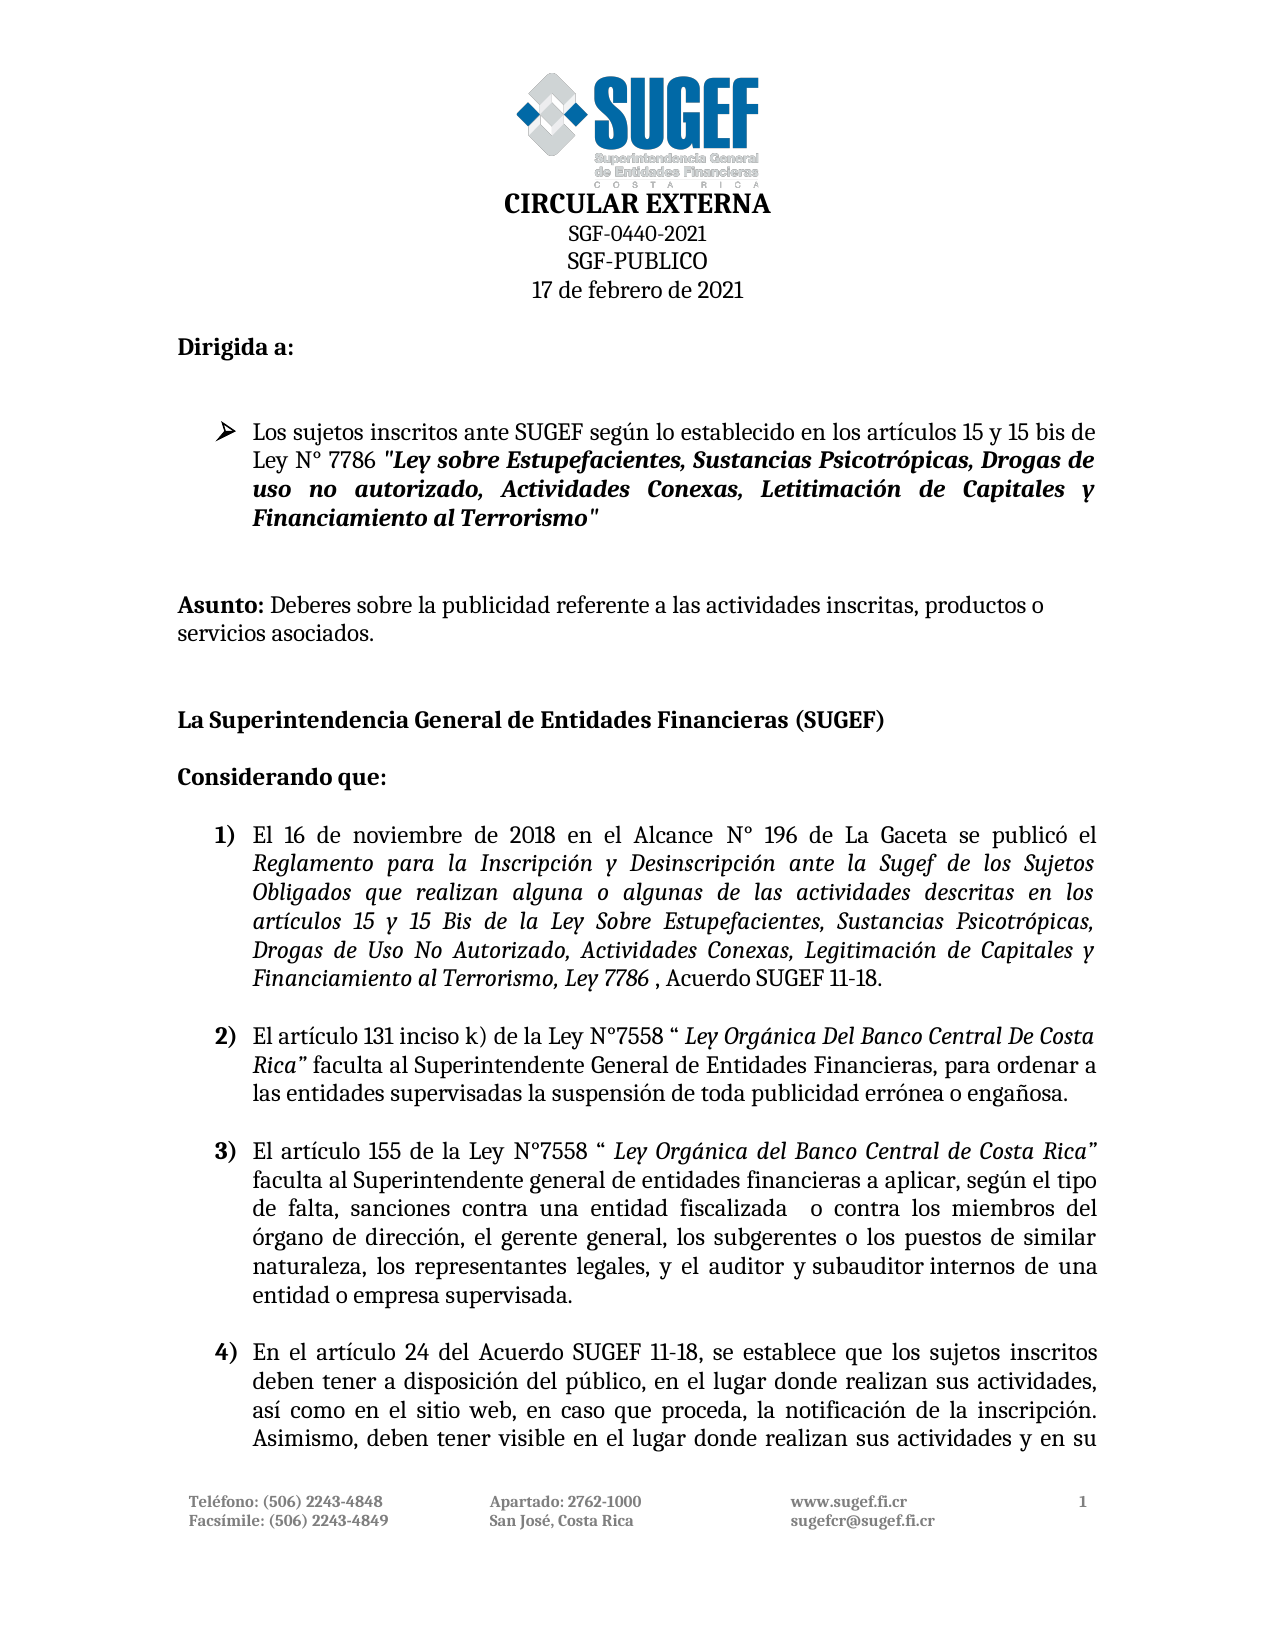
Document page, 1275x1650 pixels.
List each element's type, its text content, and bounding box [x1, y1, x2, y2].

text Considerando que: [177, 763, 1098, 792]
list Los sujetos inscritos ante SUGEF según lo establecido en los artículos 15 y 15 bis de Ley N° 7786 "Ley sobre Estupefacientes, Sustancias Psicotrópicas, Drogas de uso no autorizado, Actividades Conexas, Letitimación de Capitales y Financiamiento al Terrorismo" [215, 418, 1098, 533]
text Dirigida a: [177, 333, 1098, 362]
text CIRCULAR EXTERNA [177, 187, 1098, 221]
list El 16 de noviembre de 2018 en el Alcance N° 196 de La Gaceta se publicó el Reglamento para la Inscripción y Desinscripción ante la Sugef de los Sujetos Obligados que realizan alguna o algunas de las actividades descritas en los artículos 15 y 15 Bis de la Ley Sobre Estupefacientes, Sustancias Psicotrópicas, Drogas de Uso No Autorizado, Actividades Conexas, Legitimación de Capitales y Financiamiento al Terrorismo, Ley 7786 , Acuerdo SUGEF 11-18. [215, 821, 1098, 993]
picture [516, 73, 759, 188]
text La Superintendencia General de Entidades Financieras (SUGEF) [177, 706, 1098, 734]
list El artículo 155 de la Ley N°7558 “ Ley Orgánica del Banco Central de Costa Rica” faculta al Superintendente general de entidades financieras a aplicar, según el tipo de falta, sanciones contra una entidad fiscalizada o contra los miembros del órgano de dirección, el gerente general, los subgerentes o los puestos de similar naturaleza, los representantes legales, y el auditor y subauditor internos de una entidad o empresa supervisada. [215, 1137, 1098, 1309]
text Asunto: Deberes sobre la publicidad referente a las actividades inscritas, productos o servicios asociados. [177, 591, 1098, 648]
list El artículo 131 inciso k) de la Ley N°7558 “ Ley Orgánica Del Banco Central De Costa Rica” faculta al Superintendente General de Entidades Financieras, para ordenar a las entidades supervisadas la suspensión de toda publicidad errónea o engañosa. [215, 1022, 1098, 1108]
text 17 de febrero de 2021 [177, 276, 1098, 304]
